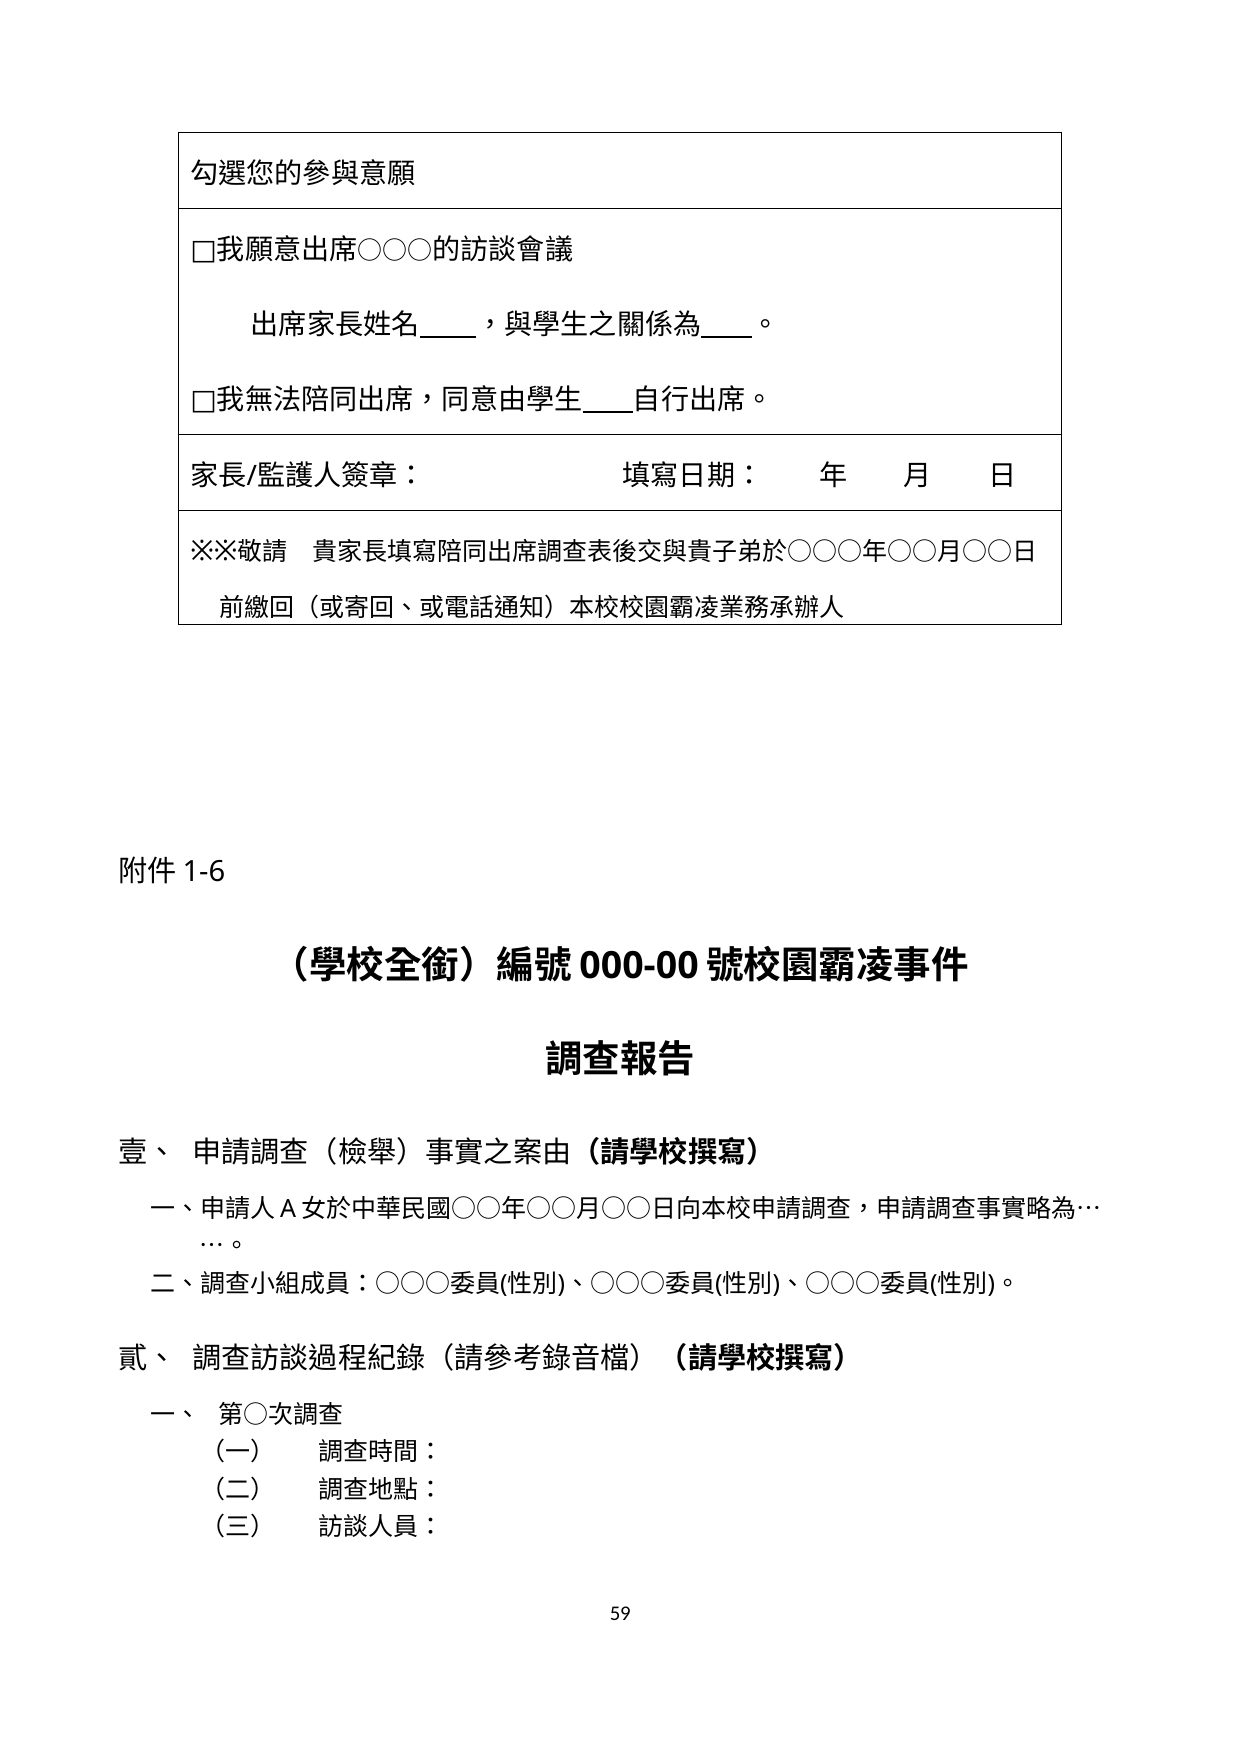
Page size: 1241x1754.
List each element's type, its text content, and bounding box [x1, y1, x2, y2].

table_cell 家長/監護人簽章： 填寫日期： 年 月 日 [179, 435, 1061, 510]
table_cell ※※敬請 貴家長填寫陪同出席調查表後交與貴子弟於○○○年○○月○○日 前繳回（或寄回、或電話通知）本校校園霸凌業務承辦人 [179, 511, 1061, 624]
list 調查時間： [200, 1431, 1122, 1469]
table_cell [179, 133, 1061, 208]
text 二、調查小組成員：○○○委員(性別)、○○○委員(性別)、○○○委員(性別)。 [150, 1262, 1122, 1300]
list 調查訪談過程紀錄（請參考錄音檔）（請學校撰寫） [118, 1319, 1122, 1394]
list 訪談人員： [200, 1506, 1122, 1544]
text （學校全銜）編號000-00號校園霸凌事件 [118, 925, 1122, 1000]
text 附件1-6 [118, 831, 1122, 906]
table_cell □我願意出席○○○的訪談會議 出席家長姓名 ，與學生之關係為 。 □我無法陪同出席，同意由學生 自行出席。 [179, 209, 1061, 434]
list 申請調查（檢舉）事實之案由（請學校撰寫） [118, 1112, 1122, 1187]
text 一、申請人A女於中華民國○○年○○月○○日向本校申請調查，申請調查事實略為……。 [150, 1187, 1122, 1262]
text 調查報告 [118, 1019, 1122, 1094]
list 第○次調查 [150, 1394, 1122, 1431]
list 調查地點： [200, 1469, 1122, 1506]
